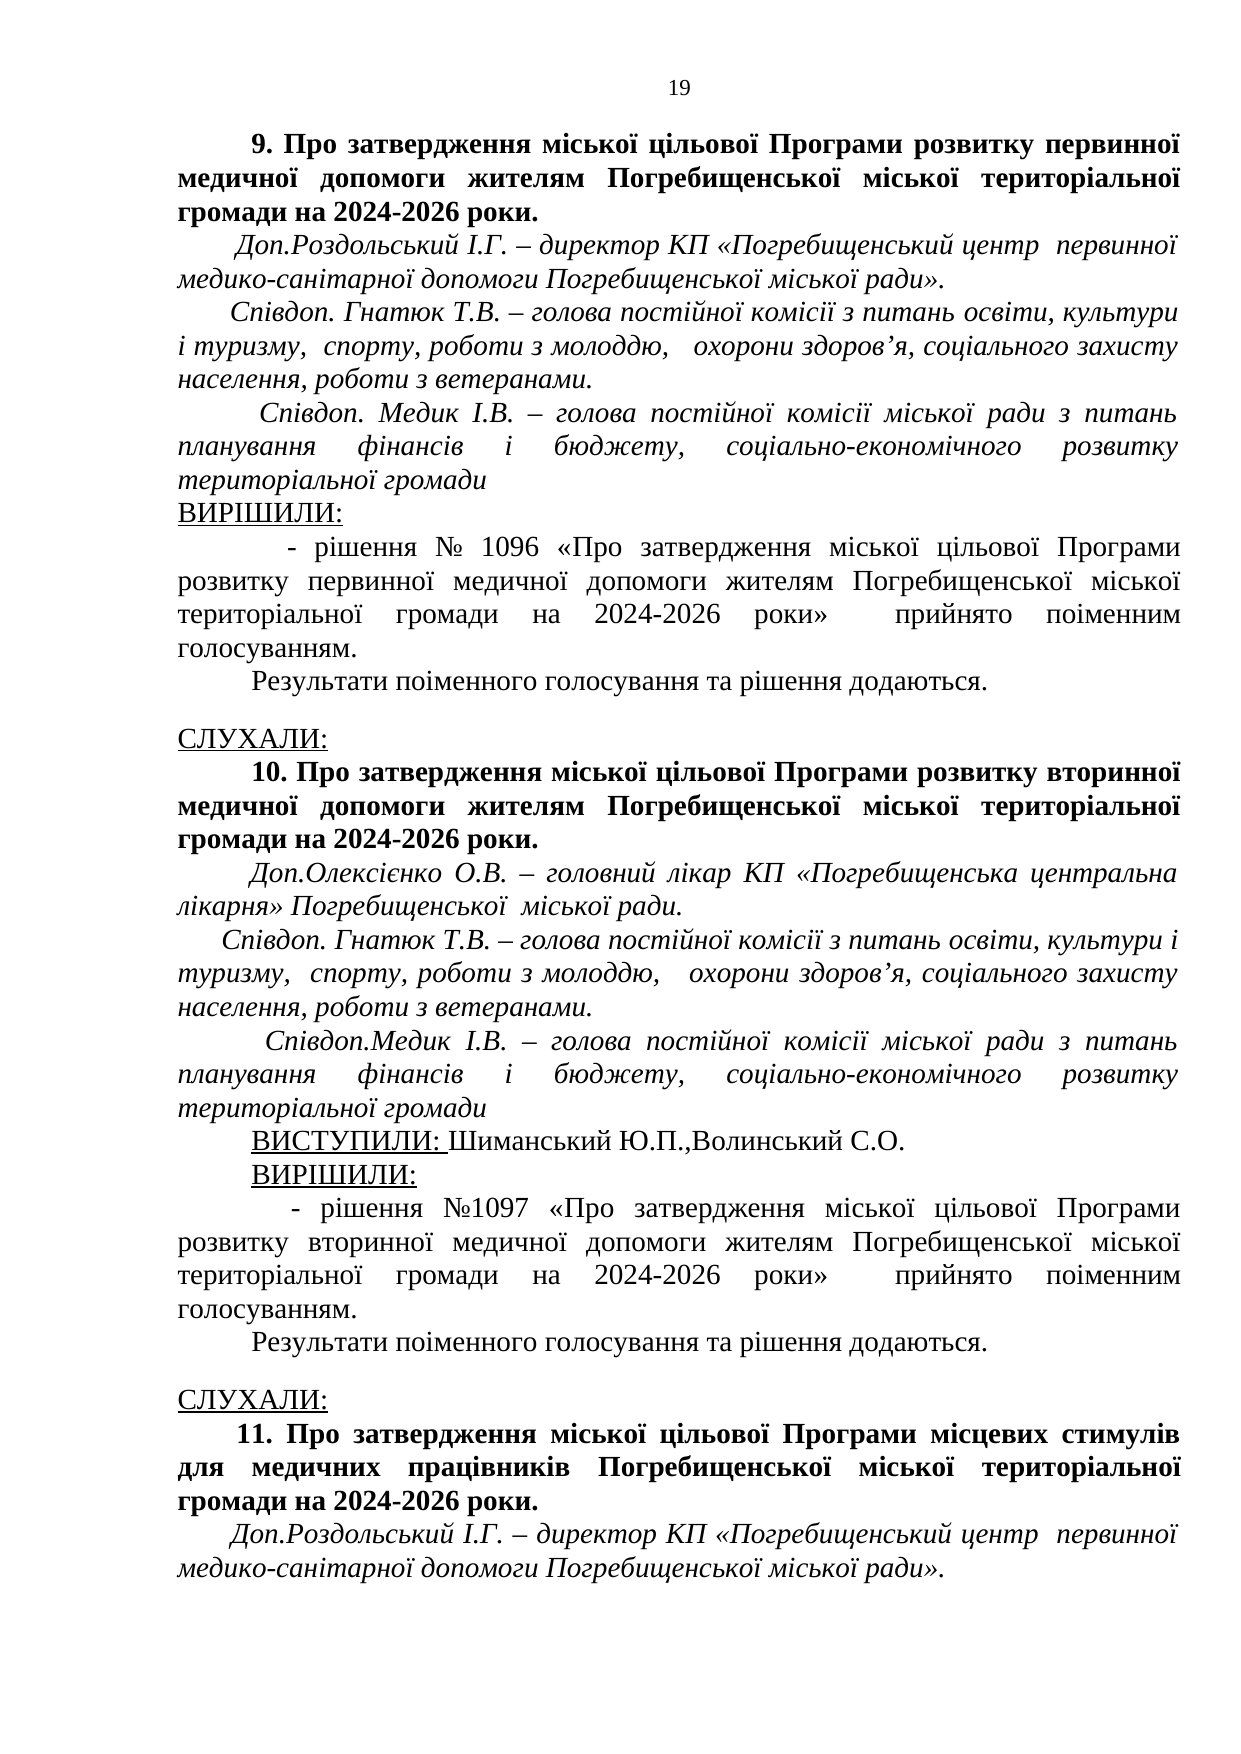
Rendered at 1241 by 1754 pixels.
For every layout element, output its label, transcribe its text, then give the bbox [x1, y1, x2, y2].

text Доп.Роздольський І.Г. – директор КП «Погребищенський центр первинної медико-санітарної допомоги Погребищенської міської ради». [177, 1516, 1181, 1583]
text СЛУХАЛИ: [177, 697, 1181, 754]
text - рішення № 1096 «Про затвердження міської цільової Програми розвитку первинної медичної допомоги жителям Погребищенської міської територіальної громади на 2024-2026 роки» прийнято поіменним голосуванням. [177, 529, 1181, 663]
text СЛУХАЛИ: [177, 1358, 1181, 1416]
text - рішення №1097 «Про затвердження міської цільової Програми розвитку вторинної медичної допомоги жителям Погребищенської міської територіальної громади на 2024-2026 роки» прийнято поіменним голосуванням. [177, 1190, 1181, 1324]
text 9. Про затвердження міської цільової Програми розвитку первинної медичної допомоги жителям Погребищенської міської територіальної громади на 2024-2026 роки. [177, 127, 1181, 227]
text Доп.Роздольський І.Г. – директор КП «Погребищенський центр первинної медико-санітарної допомоги Погребищенської міської ради». [177, 227, 1181, 294]
text ВИСТУПИЛИ: Шиманський Ю.П.,Волинський С.О. [177, 1123, 1181, 1157]
text Результати поіменного голосування та рішення додаються. [177, 663, 1181, 697]
text Доп.Олексієнко О.В. – головний лікар КП «Погребищенська центральна лікарня» Погребищенської міської ради. [177, 855, 1181, 922]
text Результати поіменного голосування та рішення додаються. [177, 1324, 1181, 1358]
text ВИРІШИЛИ: [177, 496, 1181, 529]
text 10. Про затвердження міської цільової Програми розвитку вторинної медичної допомоги жителям Погребищенської міської територіальної громади на 2024-2026 роки. [177, 754, 1181, 855]
text ВИРІШИЛИ: [177, 1157, 1181, 1190]
text 11. Про затвердження міської цільової Програми місцевих стимулів для медичних працівників Погребищенської міської територіальної громади на 2024-2026 роки. [177, 1416, 1181, 1516]
